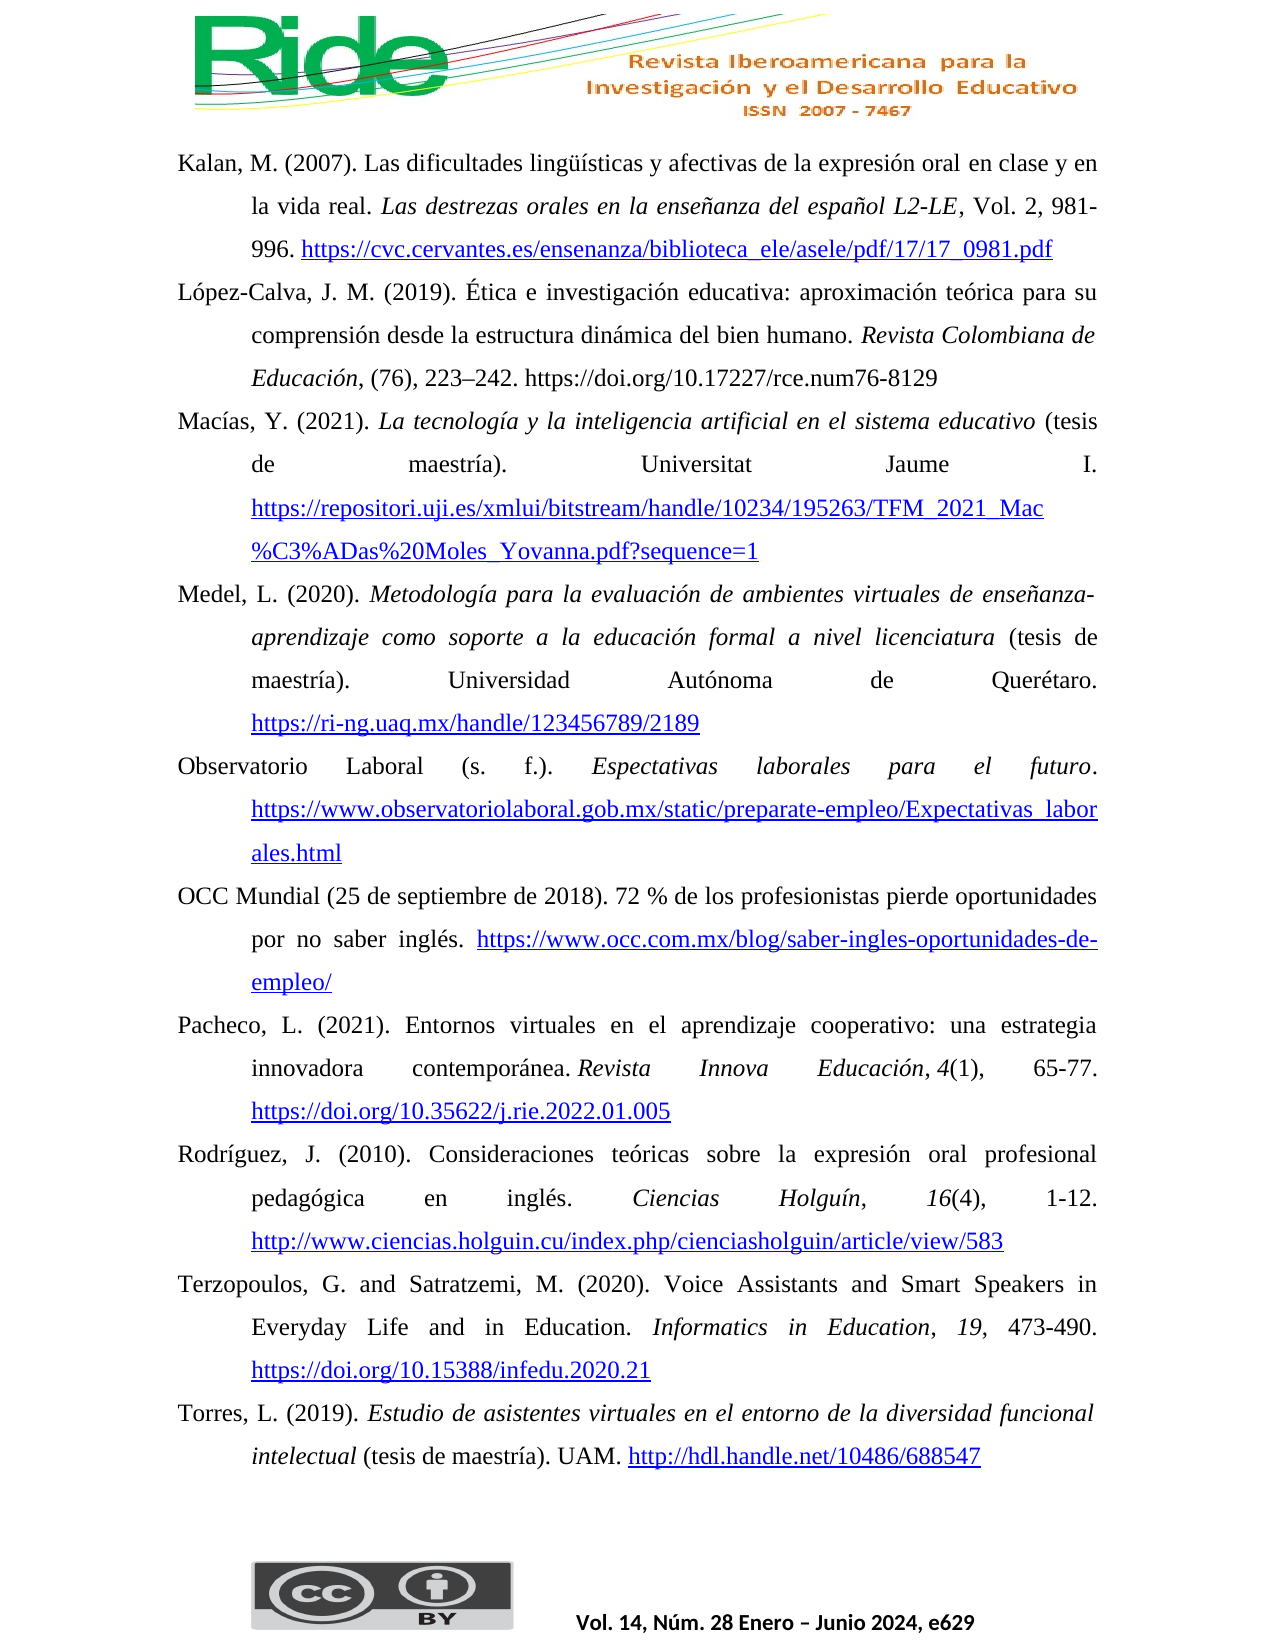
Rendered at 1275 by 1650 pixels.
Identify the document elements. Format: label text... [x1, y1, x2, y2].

text Macías, Y. (2021). La tecnología y la inteligencia artificial en el sistema educativo (tesis de maestría). Universitat Jaume I. https://repositori.uji.es/xmlui/bitstream/handle/10234/195263/TFM_2021_Mac%C3%ADas%20Moles_Yovanna.pdf?sequence=1 [177, 406, 1098, 564]
text Kalan, M. (2007). Las dificultades lingüísticas y afectivas de la expresión oral en clase y en la vida real. Las destrezas orales en la enseñanza del español L2-LE, Vol. 2, 981-996. https://cvc.cervantes.es/ensenanza/biblioteca_ele/asele/pdf/17/17_0981.pdf [177, 148, 1098, 263]
text Torres, L. (2019). Estudio de asistentes virtuales en el entorno de la diversidad funcional intelectual (tesis de maestría). UAM. http://hdl.handle.net/10486/688547 [177, 1398, 1098, 1470]
picture [251, 1561, 514, 1630]
text Pacheco, L. (2021). Entornos virtuales en el aprendizaje cooperativo: una estrategia innovadora contemporánea. Revista Innova Educación, 4(1), 65-77. https://doi.org/10.35622/j.rie.2022.01.005 [177, 1010, 1098, 1125]
picture [194, 14, 1081, 119]
text Terzopoulos, G. and Satratzemi, M. (2020). Voice Assistants and Smart Speakers in Everyday Life and in Education. Informatics in Education, 19, 473-490. https://doi.org/10.15388/infedu.2020.21 [177, 1269, 1098, 1384]
text Rodríguez, J. (2010). Consideraciones teóricas sobre la expresión oral profesional pedagógica en inglés. Ciencias Holguín, 16(4), 1-12. http://www.ciencias.holguin.cu/index.php/cienciasholguin/article/view/583 [177, 1139, 1098, 1254]
text López-Calva, J. M. (2019). Ética e investigación educativa: aproximación teórica para su comprensión desde la estructura dinámica del bien humano. Revista Colombiana de Educación, (76), 223–242. https://doi.org/10.17227/rce.num76-8129 [177, 277, 1098, 392]
text Observatorio Laboral (s. f.). Espectativas laborales para el futuro. https://www.observatoriolaboral.gob.mx/static/preparate-empleo/Expectativas_laborales.html [177, 751, 1098, 866]
text Medel, L. (2020). Metodología para la evaluación de ambientes virtuales de enseñanza-aprendizaje como soporte a la educación formal a nivel licenciatura (tesis de maestría). Universidad Autónoma de Querétaro. https://ri-ng.uaq.mx/handle/123456789/2189 [177, 579, 1098, 737]
text OCC Mundial (25 de septiembre de 2018). 72 % de los profesionistas pierde oportunidades por no saber inglés. https://www.occ.com.mx/blog/saber-ingles-oportunidades-de-empleo/ [177, 881, 1098, 996]
